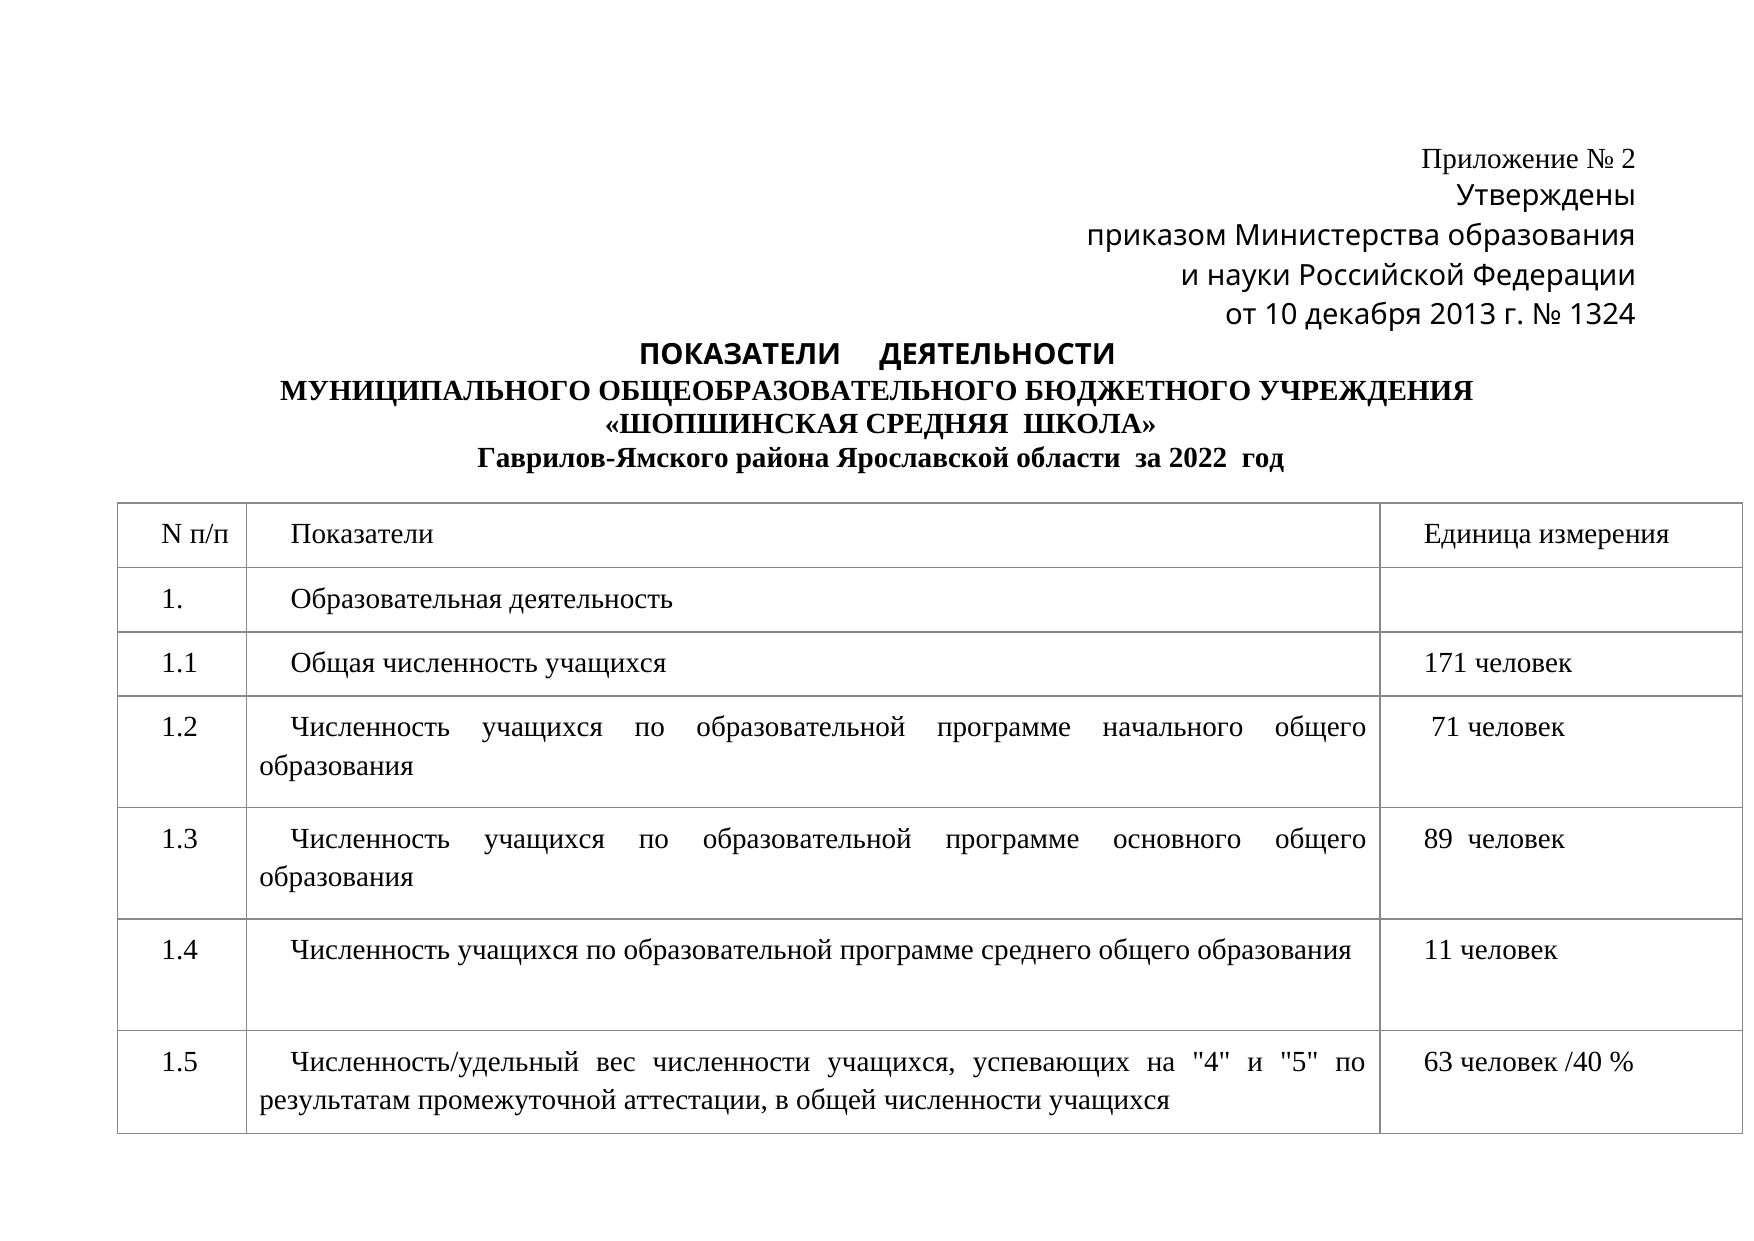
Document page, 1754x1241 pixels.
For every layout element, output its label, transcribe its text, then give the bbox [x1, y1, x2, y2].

table_cell 63 человек /40 % [1381, 1031, 1742, 1133]
table_cell 171 человек [1381, 633, 1742, 695]
table_cell Численность учащихся по образовательной программе основного общего образования [247, 808, 1379, 918]
table_cell Численность учащихся по образовательной программе среднего общего образования [247, 920, 1379, 1030]
table_cell 1.5 [118, 1031, 246, 1133]
table_cell Численность учащихся по образовательной программе начального общего образования [247, 697, 1379, 807]
table_cell 71 человек [1381, 697, 1742, 807]
subtitle «ШОПШИНСКАЯ СРЕДНЯЯ ШКОЛА» [118, 406, 1636, 440]
table_cell 11 человек [1381, 920, 1742, 1030]
table_cell [1381, 568, 1742, 631]
table_cell 1.3 [118, 808, 246, 918]
table_cell Численность/удельный вес численности учащихся, успевающих на "4" и "5" по результатам промежуточной аттестации, в общей численности учащихся [247, 1031, 1379, 1133]
table_header N п/п [118, 504, 246, 567]
table_cell 1.1 [118, 633, 246, 695]
table_cell 1. [118, 568, 246, 631]
table_cell 89 человек [1381, 808, 1742, 918]
subtitle ПОКАЗАТЕЛИ ДЕЯТЕЛЬНОСТИ [118, 333, 1636, 373]
table_cell 1.4 [118, 920, 246, 1030]
table_cell Общая численность учащихся [247, 633, 1379, 695]
subtitle Гаврилов-Ямского района Ярославской области за 2022 год [118, 440, 1636, 502]
table_header Показатели [247, 504, 1379, 567]
text Приложение № 2 Утверждены приказом Министерства образования и науки Российской Федерации от 10 декабря . № 1324 [118, 141, 1636, 333]
table_header Единица измерения [1381, 504, 1742, 567]
table_cell Образовательная деятельность [247, 568, 1379, 631]
table_cell 1.2 [118, 697, 246, 807]
subtitle МУНИЦИПАЛЬНОГО ОБЩЕОБРАЗОВАТЕЛЬНОГО БЮДЖЕТНОГО УЧРЕЖДЕНИЯ [118, 373, 1636, 406]
